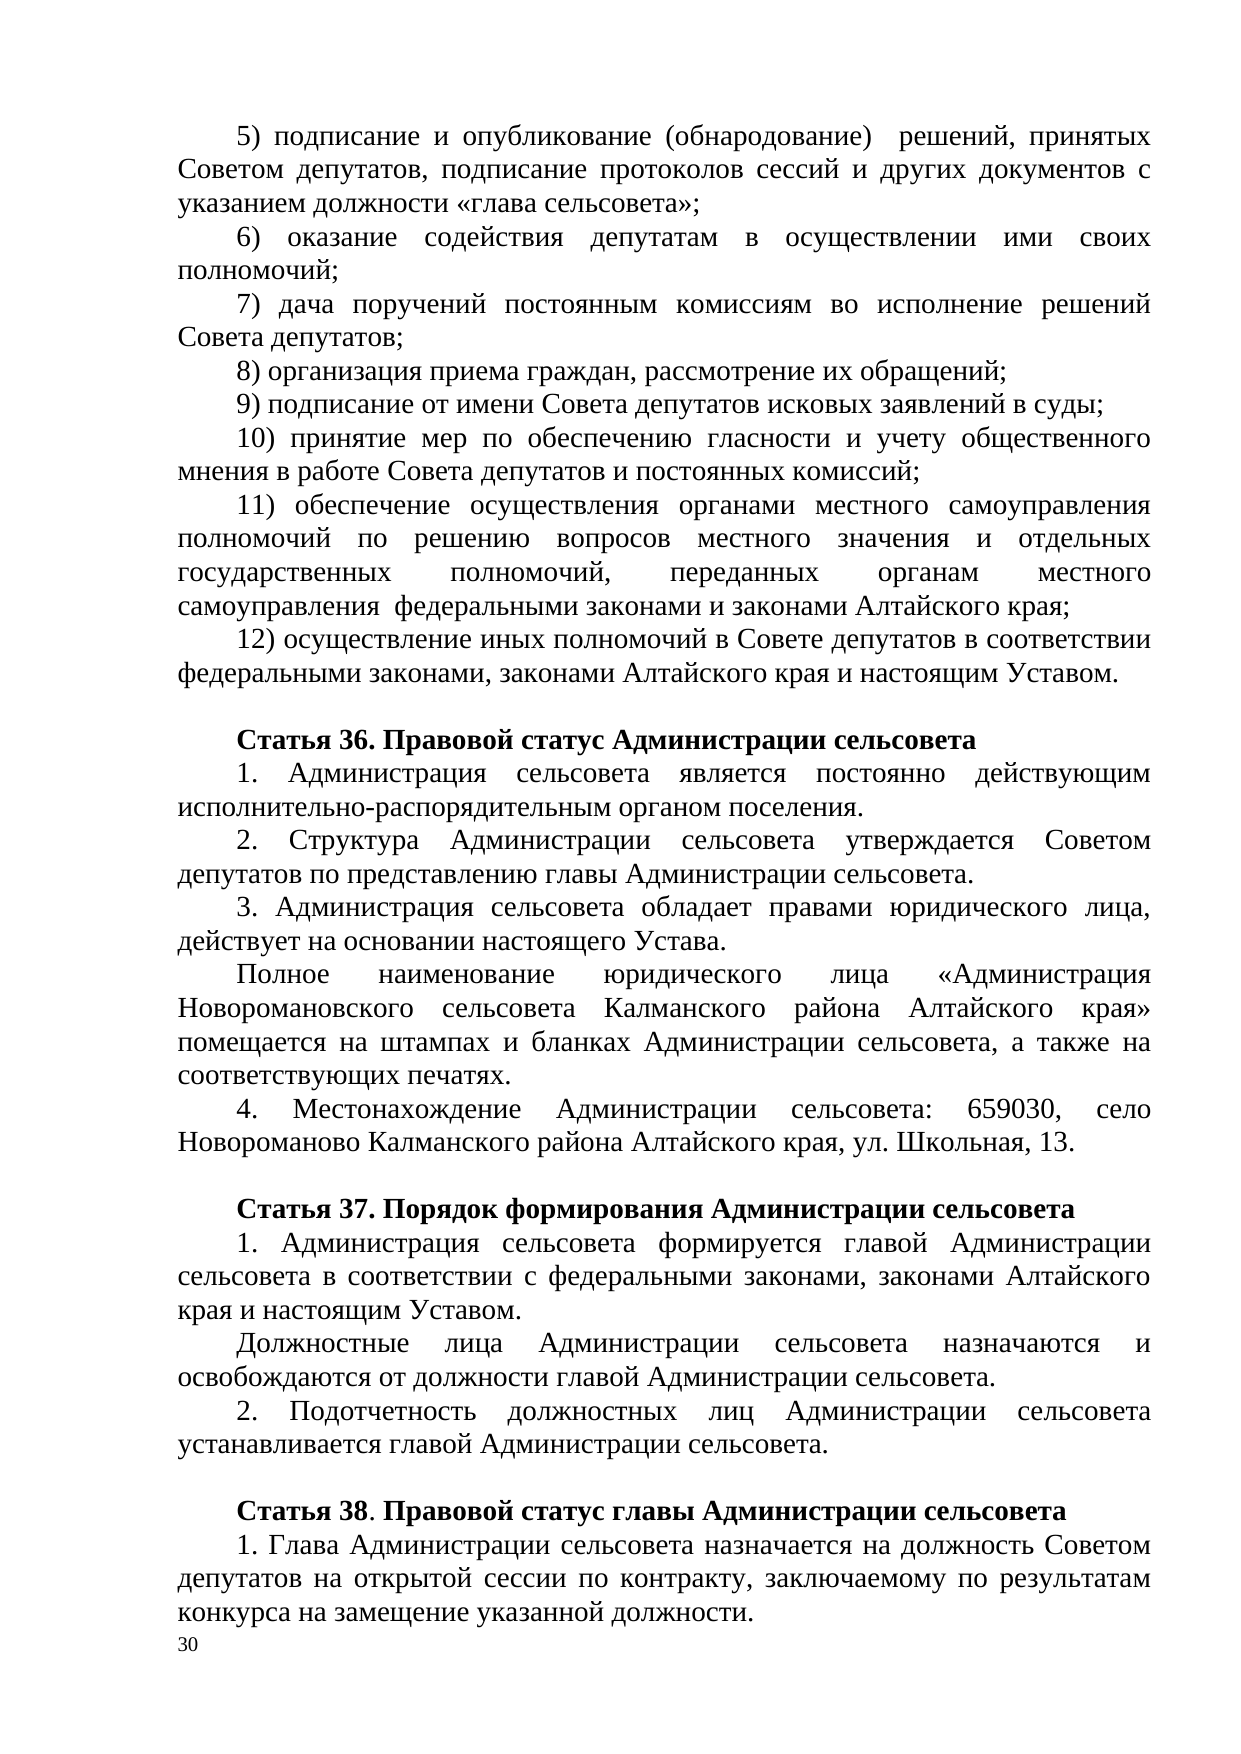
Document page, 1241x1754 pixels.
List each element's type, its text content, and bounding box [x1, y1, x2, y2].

text Статья 38. Правовой статус главы Администрации сельсовета [177, 1493, 1152, 1527]
text 12) осуществление иных полномочий в Совете депутатов в соответствии федеральными законами, законами Алтайского края и настоящим Уставом. [177, 621, 1152, 688]
text 10) принятие мер по обеспечению гласности и учету общественного мнения в работе Совета депутатов и постоянных комиссий; [177, 420, 1152, 487]
text 3. Администрация сельсовета обладает правами юридического лица, действует на основании настоящего Устава. [177, 889, 1152, 957]
text 2. Подотчетность должностных лиц Администрации сельсовета устанавливается главой Администрации сельсовета. [177, 1393, 1152, 1460]
text 2. Структура Администрации сельсовета утверждается Советом депутатов по представлению главы Администрации сельсовета. [177, 822, 1152, 889]
text 5) подписание и опубликование (обнародование) решений, принятых Советом депутатов, подписание протоколов сессий и других документов с указанием должности «глава сельсовета»; [177, 118, 1152, 219]
text 1. Администрация сельсовета формируется главой Администрации сельсовета в соответствии с федеральными законами, законами Алтайского края и настоящим Уставом. [177, 1225, 1152, 1326]
text 6) оказание содействия депутатам в осуществлении ими своих полномочий; [177, 219, 1152, 286]
text Статья 37. Порядок формирования Администрации сельсовета [177, 1191, 1152, 1225]
text 11) обеспечение осуществления органами местного самоуправления полномочий по решению вопросов местного значения и отдельных государственных полномочий, переданных органам местного самоуправления федеральными законами и законами Алтайского края; [177, 487, 1152, 621]
text 4. Местонахождение Администрации сельсовета: 659030, село Новороманово Калманского района Алтайского края, ул. Школьная, 13. [177, 1091, 1152, 1158]
text 8) организация приема граждан, рассмотрение их обращений; [177, 353, 1152, 386]
text Статья 36. Правовой статус Администрации сельсовета [177, 722, 1152, 755]
text 9) подписание от имени Совета депутатов исковых заявлений в суды; [177, 386, 1152, 420]
text Полное наименование юридического лица «Администрация Новоромановского сельсовета Калманского района Алтайского края» помещается на штампах и бланках Администрации сельсовета, а также на соответствующих печатях. [177, 957, 1152, 1091]
text 1. Администрация сельсовета является постоянно действующим исполнительно-распорядительным органом поселения. [177, 755, 1152, 822]
text Должностные лица Администрации сельсовета назначаются и освобождаются от должности главой Администрации сельсовета. [177, 1326, 1152, 1393]
text 7) дача поручений постоянным комиссиям во исполнение решений Совета депутатов; [177, 286, 1152, 353]
text 1. Глава Администрации сельсовета назначается на должность Советом депутатов на открытой сессии по контракту, заключаемому по результатам конкурса на замещение указанной должности. [177, 1527, 1152, 1627]
